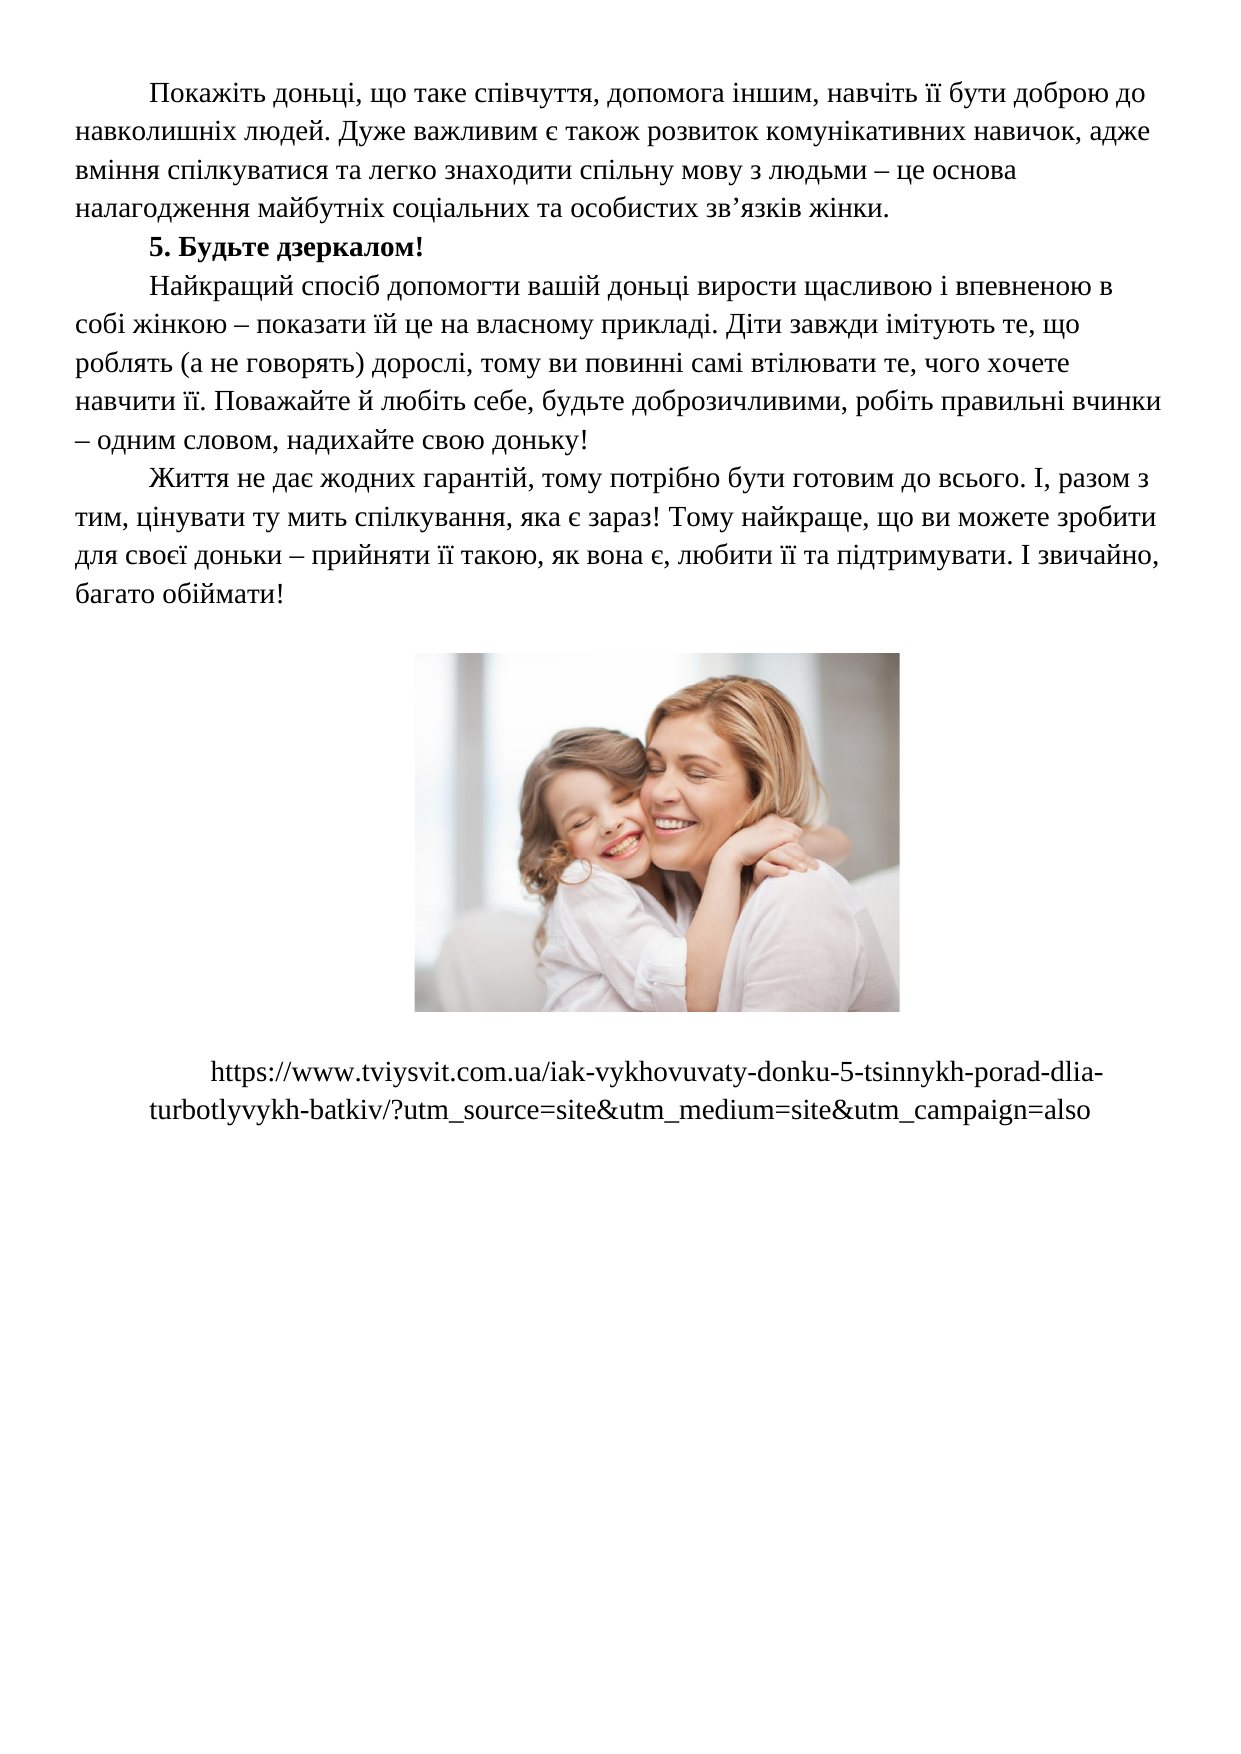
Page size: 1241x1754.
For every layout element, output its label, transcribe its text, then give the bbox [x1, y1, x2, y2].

text 5. Будьте дзеркалом! [75, 229, 1165, 263]
text Життя не дає жодних гарантій, тому потрібно бути готовим до всього. І, разом з тим, цінувати ту мить спілкування, яка є зараз! Тому найкраще, що ви можете зробити для своєї доньки – прийняти її такою, як вона є, любити її та підтримувати. І звичайно, багато обіймати! [75, 460, 1165, 609]
text https://www.tviysvit.com.ua/iak-vykhovuvaty-donku-5-tsinnykh-porad-dlia-turbotlyvykh-batkiv/?utm_source=site&utm_medium=site&utm_campaign=also [75, 1054, 1165, 1126]
text Найкращий спосіб допомогти вашій доньці вирости щасливою і впевненою в собі жінкою – показати їй це на власному прикладі. Діти завжди імітують те, що роблять (а не говорять) дорослі, тому ви повинні самі втілювати те, чого хочете навчити її. Поважайте й любіть себе, будьте доброзичливими, робіть правильні вчинки – одним словом, надихайте свою доньку! [75, 268, 1165, 455]
text Покажіть доньці, що таке співчуття, допомога іншим, навчіть її бути доброю до навколишніх людей. Дуже важливим є також розвиток комунікативних навичок, адже вміння спілкуватися та легко знаходити спільну мову з людьми – це основа налагодження майбутніх соціальних та особистих зв’язків жінки. [75, 75, 1165, 224]
picture [414, 653, 900, 1012]
